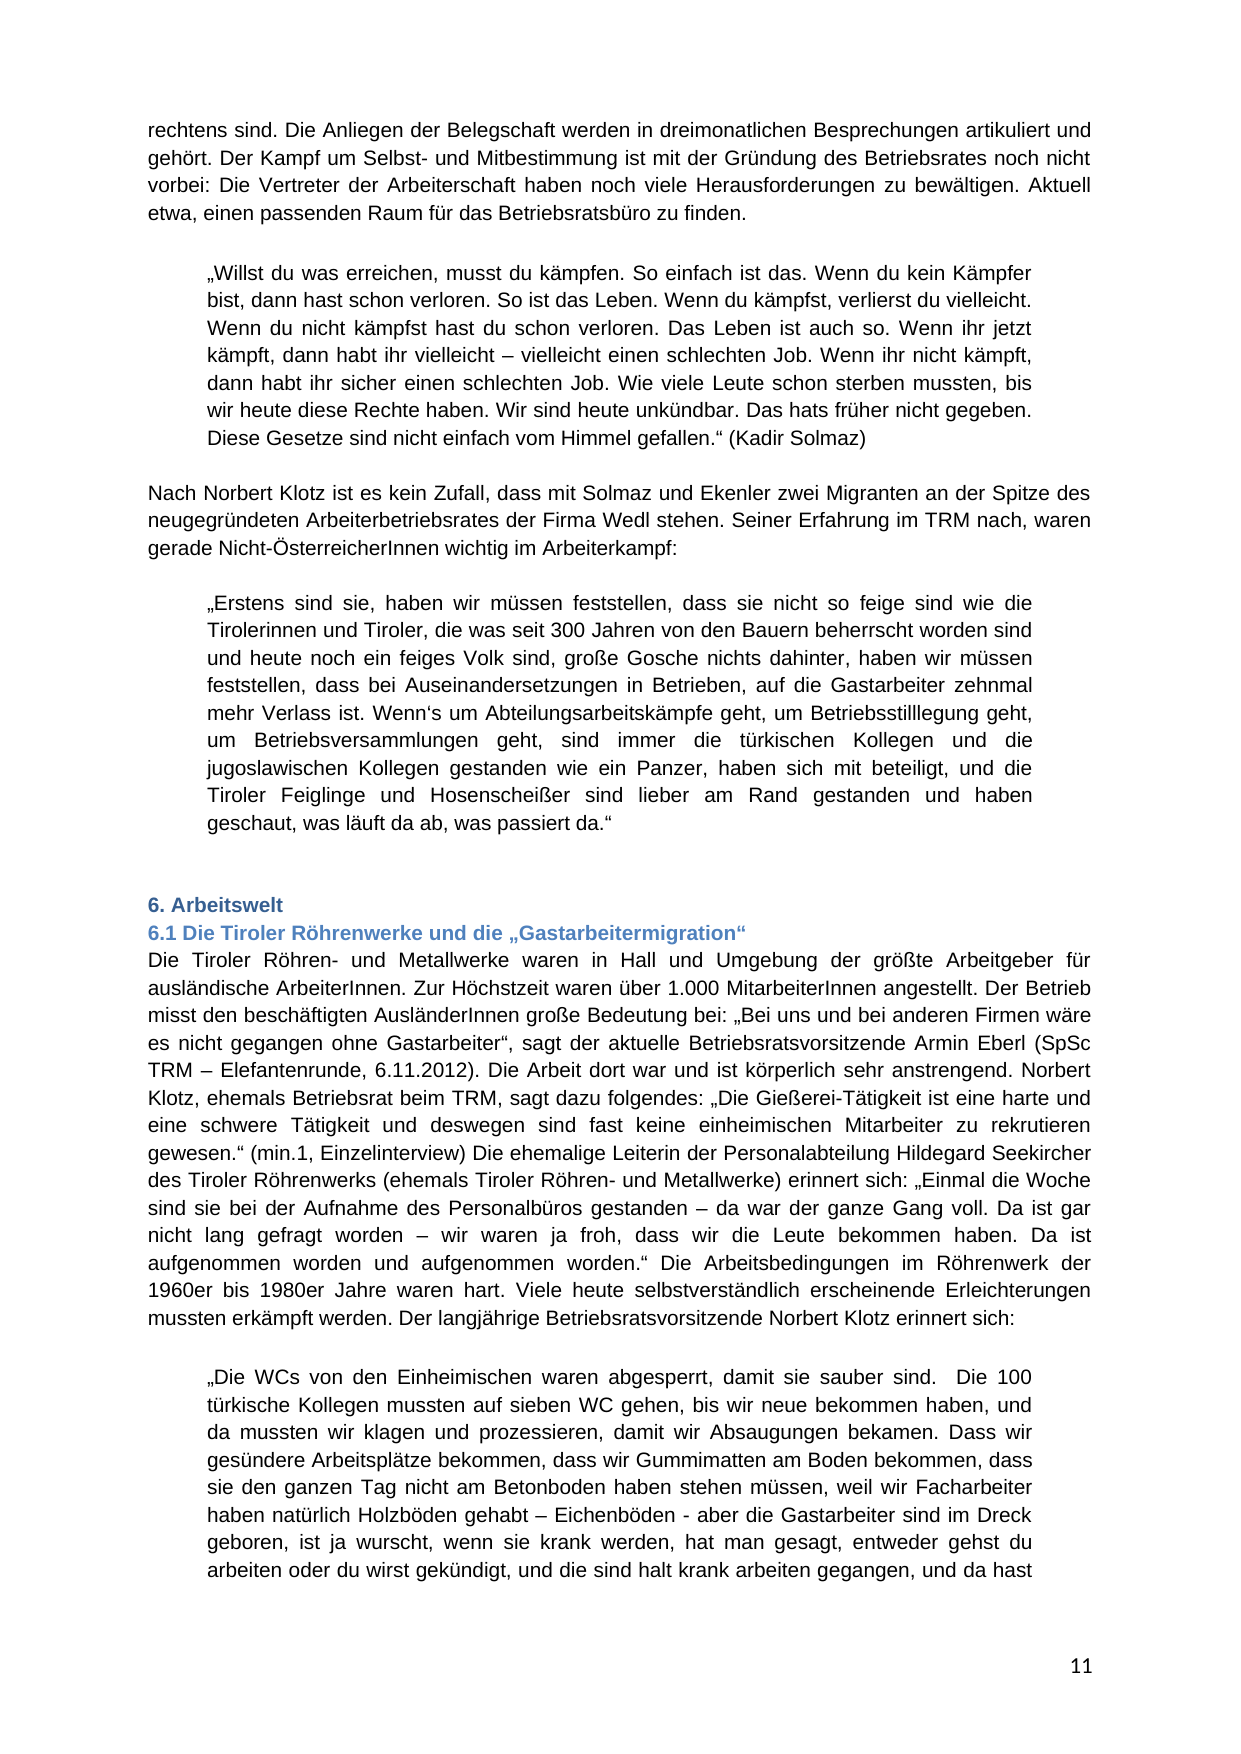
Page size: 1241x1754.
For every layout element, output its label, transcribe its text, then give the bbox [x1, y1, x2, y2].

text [148, 118, 1092, 224]
text „Willst du was erreichen, musst du kämpfen. So einfach ist das. Wenn du kein Kämpfer bist, dann hast schon verloren. So ist das Leben. Wenn du kämpfst, verlierst du vielleicht. Wenn du nicht kämpfst hast du schon verloren. Das Leben ist auch so. Wenn ihr jetzt kämpft, dann habt ihr vielleicht – vielleicht einen schlechten Job. Wenn ihr nicht kämpft, dann habt ihr sicher einen schlechten Job. Wie viele Leute schon sterben mussten, bis wir heute diese Rechte haben. Wir sind heute unkündbar. Das hats früher nicht gegeben. Diese Gesetze sind nicht einfach vom Himmel gefallen.“ (Kadir Solmaz) [207, 260, 1033, 449]
text „Erstens sind sie, haben wir müssen feststellen, dass sie nicht so feige sind wie die Tirolerinnen und Tiroler, die was seit 300 Jahren von den Bauern beherrscht worden sind und heute noch ein feiges Volk sind, große Gosche nichts dahinter, haben wir müssen feststellen, dass bei Auseinandersetzungen in Betrieben, auf die Gastarbeiter zehnmal mehr Verlass ist. Wenn‘s um Abteilungsarbeitskämpfe geht, um Betriebsstilllegung geht, um Betriebsversammlungen geht, sind immer die türkischen Kollegen und die jugoslawischen Kollegen gestanden wie ein Panzer, haben sich mit beteiligt, und die Tiroler Feiglinge und Hosenscheißer sind lieber am Rand gestanden und haben geschaut, was läuft da ab, was passiert da.“ [207, 590, 1033, 834]
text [207, 1365, 1033, 1581]
subtitle 6.1 Die Tiroler Röhrenwerke und die „Gastarbeitermigration“ [148, 920, 1092, 944]
text Die Tiroler Röhren- und Metallwerke waren in Hall und Umgebung der größte Arbeitgeber für ausländische ArbeiterInnen. Zur Höchstzeit waren über 1.000 MitarbeiterInnen angestellt. Der Betrieb misst den beschäftigten AusländerInnen große Bedeutung bei: „Bei uns und bei anderen Firmen wäre es nicht gegangen ohne Gastarbeiter“, sagt der aktuelle Betriebsratsvorsitzende Armin Eberl (SpSc TRM – Elefantenrunde, 6.11.2012). Die Arbeit dort war und ist körperlich sehr anstrengend. Norbert Klotz, ehemals Betriebsrat beim TRM, sagt dazu folgendes: „Die Gießerei-Tätigkeit ist eine harte und eine schwere Tätigkeit und deswegen sind fast keine einheimischen Mitarbeiter zu rekrutieren gewesen.“ (min.1, Einzelinterview) Die ehemalige Leiterin der Personalabteilung Hildegard Seekircher des Tiroler Röhrenwerks (ehemals Tiroler Röhren- und Metallwerke) erinnert sich: „Einmal die Woche sind sie bei der Aufnahme des Personalbüros gestanden – da war der ganze Gang voll. Da ist gar nicht lang gefragt worden – wir waren ja froh, dass wir die Leute bekommen haben. Da ist aufgenommen worden und aufgenommen worden.“ Die Arbeitsbedingungen im Röhrenwerk der 1960er bis 1980er Jahre waren hart. Viele heute selbstverständlich erscheinende Erleichterungen mussten erkämpft werden. Der langjährige Betriebsratsvorsitzende Norbert Klotz erinnert sich: [148, 948, 1092, 1329]
text Nach Norbert Klotz ist es kein Zufall, dass mit Solmaz und Ekenler zwei Migranten an der Spitze des neugegründeten Arbeiterbetriebsrates der Firma Wedl stehen. Seiner Erfahrung im TRM nach, waren gerade Nicht-ÖsterreicherInnen wichtig im Arbeiterkampf: [148, 480, 1092, 559]
subtitle 6. Arbeitswelt [148, 893, 1092, 917]
